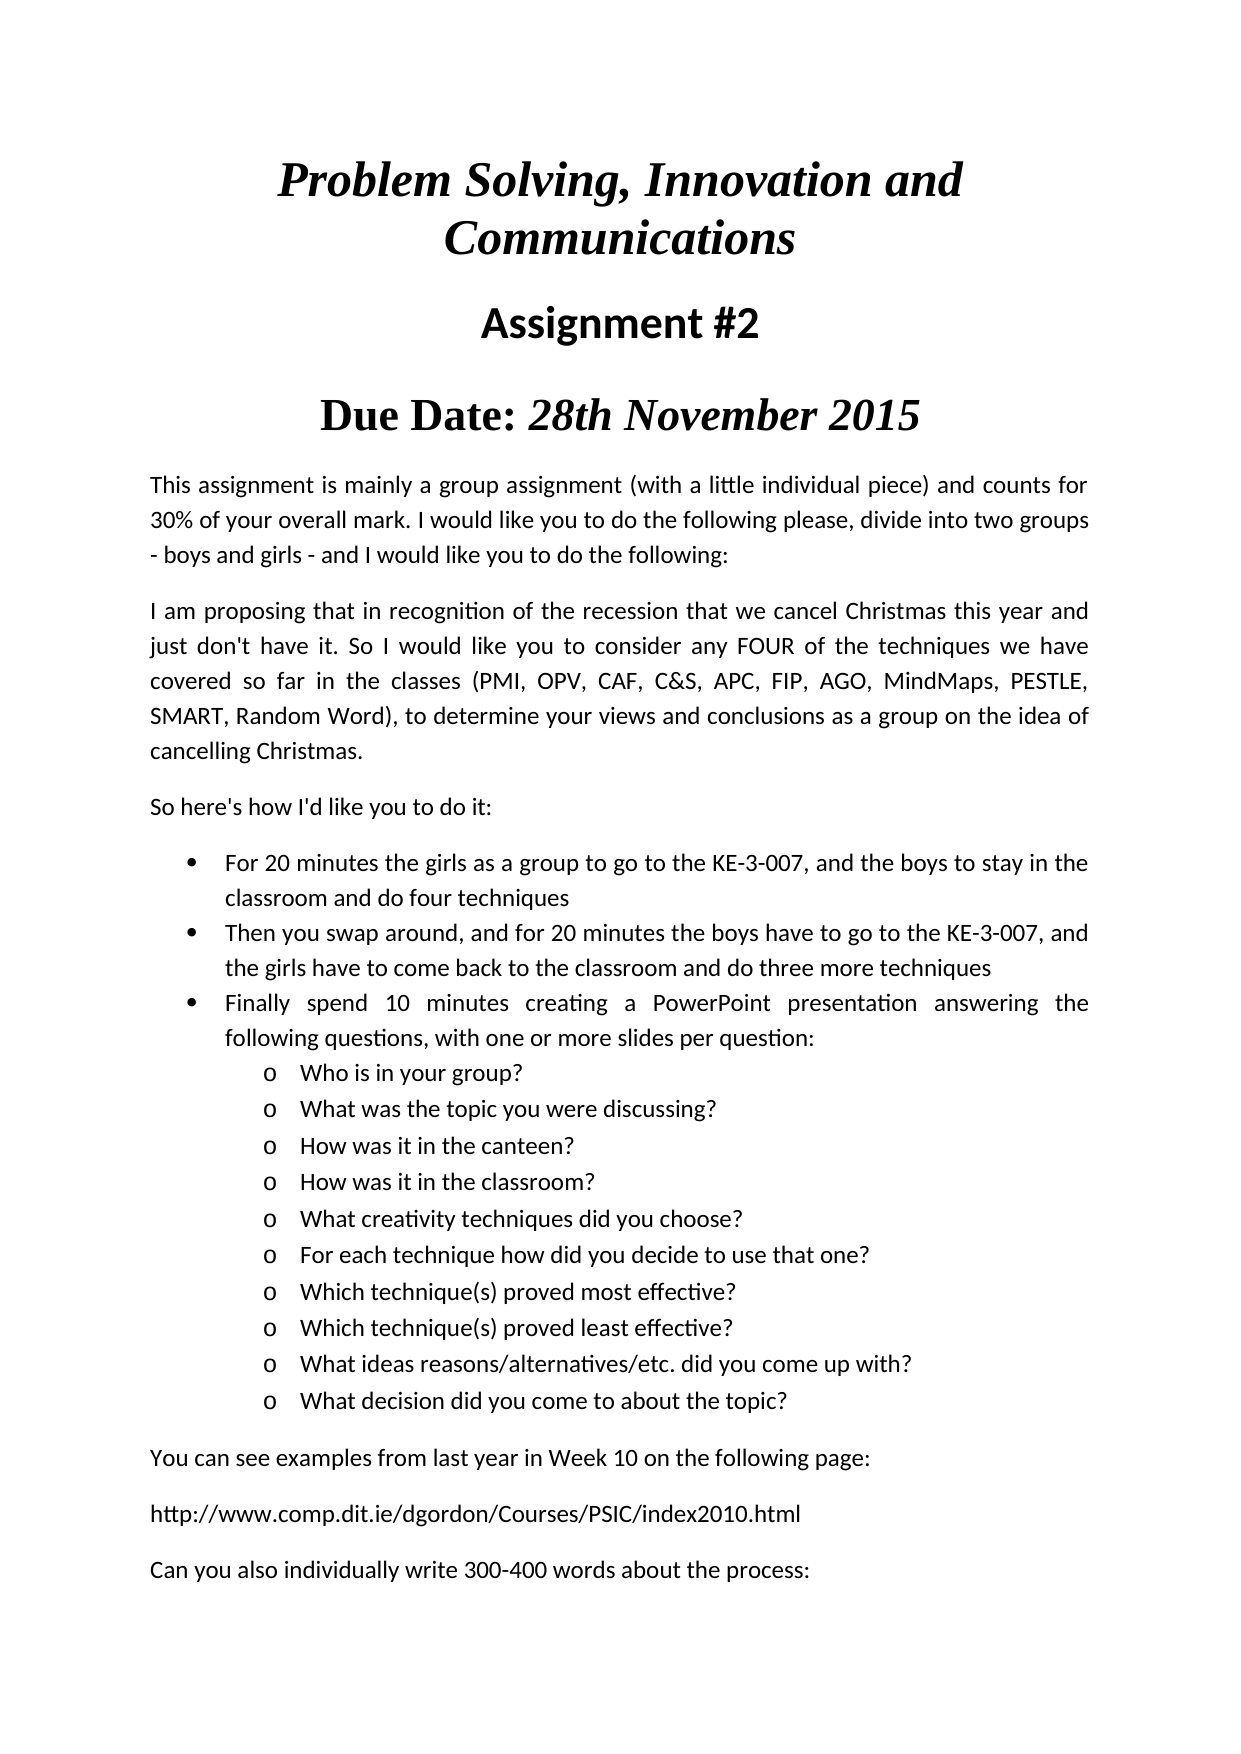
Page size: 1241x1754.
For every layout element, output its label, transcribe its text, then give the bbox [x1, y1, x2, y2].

list What decision did you come to about the topic? [262, 1385, 1090, 1417]
list Then you swap around, and for 20 minutes the boys have to go to the KE-3-007, and the girls have to come back to the classroom and do three more techniques [187, 917, 1090, 982]
text Assignment #2 [150, 294, 1090, 350]
list What ideas reasons/alternatives/etc. did you come up with? [262, 1349, 1090, 1380]
subtitle Due Date: 28th November 2015 [150, 388, 1090, 440]
text So here's how I'd like you to do it: [150, 791, 1090, 822]
list What was the topic you were discussing? [262, 1093, 1090, 1125]
list How was it in the classroom? [262, 1166, 1090, 1198]
list What creativity techniques did you choose? [262, 1203, 1090, 1234]
subtitle Problem Solving, Innovation and Communications [150, 150, 1090, 265]
list Finally spend 10 minutes creating a PowerPoint presentation answering the following questions, with one or more slides per question: [187, 987, 1090, 1052]
text You can see examples from last year in Week 10 on the following page: [150, 1442, 1090, 1473]
text Can you also individually write 300-400 words about the process: [150, 1554, 1090, 1584]
list How was it in the canteen? [262, 1130, 1090, 1162]
list For 20 minutes the girls as a group to go to the KE-3-007, and the boys to stay in the classroom and do four techniques [187, 847, 1090, 912]
list For each technique how did you decide to use that one? [262, 1239, 1090, 1271]
list Who is in your group? [262, 1057, 1090, 1089]
text http://www.comp.dit.ie/dgordon/Courses/PSIC/index2010.html [150, 1498, 1090, 1529]
list Which technique(s) proved least effective? [262, 1312, 1090, 1344]
text This assignment is mainly a group assignment (with a little individual piece) and counts for 30% of your overall mark. I would like you to do the following please, divide into two groups - boys and girls - and I would like you to do the following: [150, 469, 1090, 570]
list Which technique(s) proved most effective? [262, 1276, 1090, 1307]
text I am proposing that in recognition of the recession that we cancel Christmas this year and just don't have it. So I would like you to consider any FOUR of the techniques we have covered so far in the classes (PMI, OPV, CAF, C&S, APC, FIP, AGO, MindMaps, PESTLE, SMART, Random Word), to determine your views and conclusions as a group on the idea of cancelling Christmas. [150, 595, 1090, 766]
